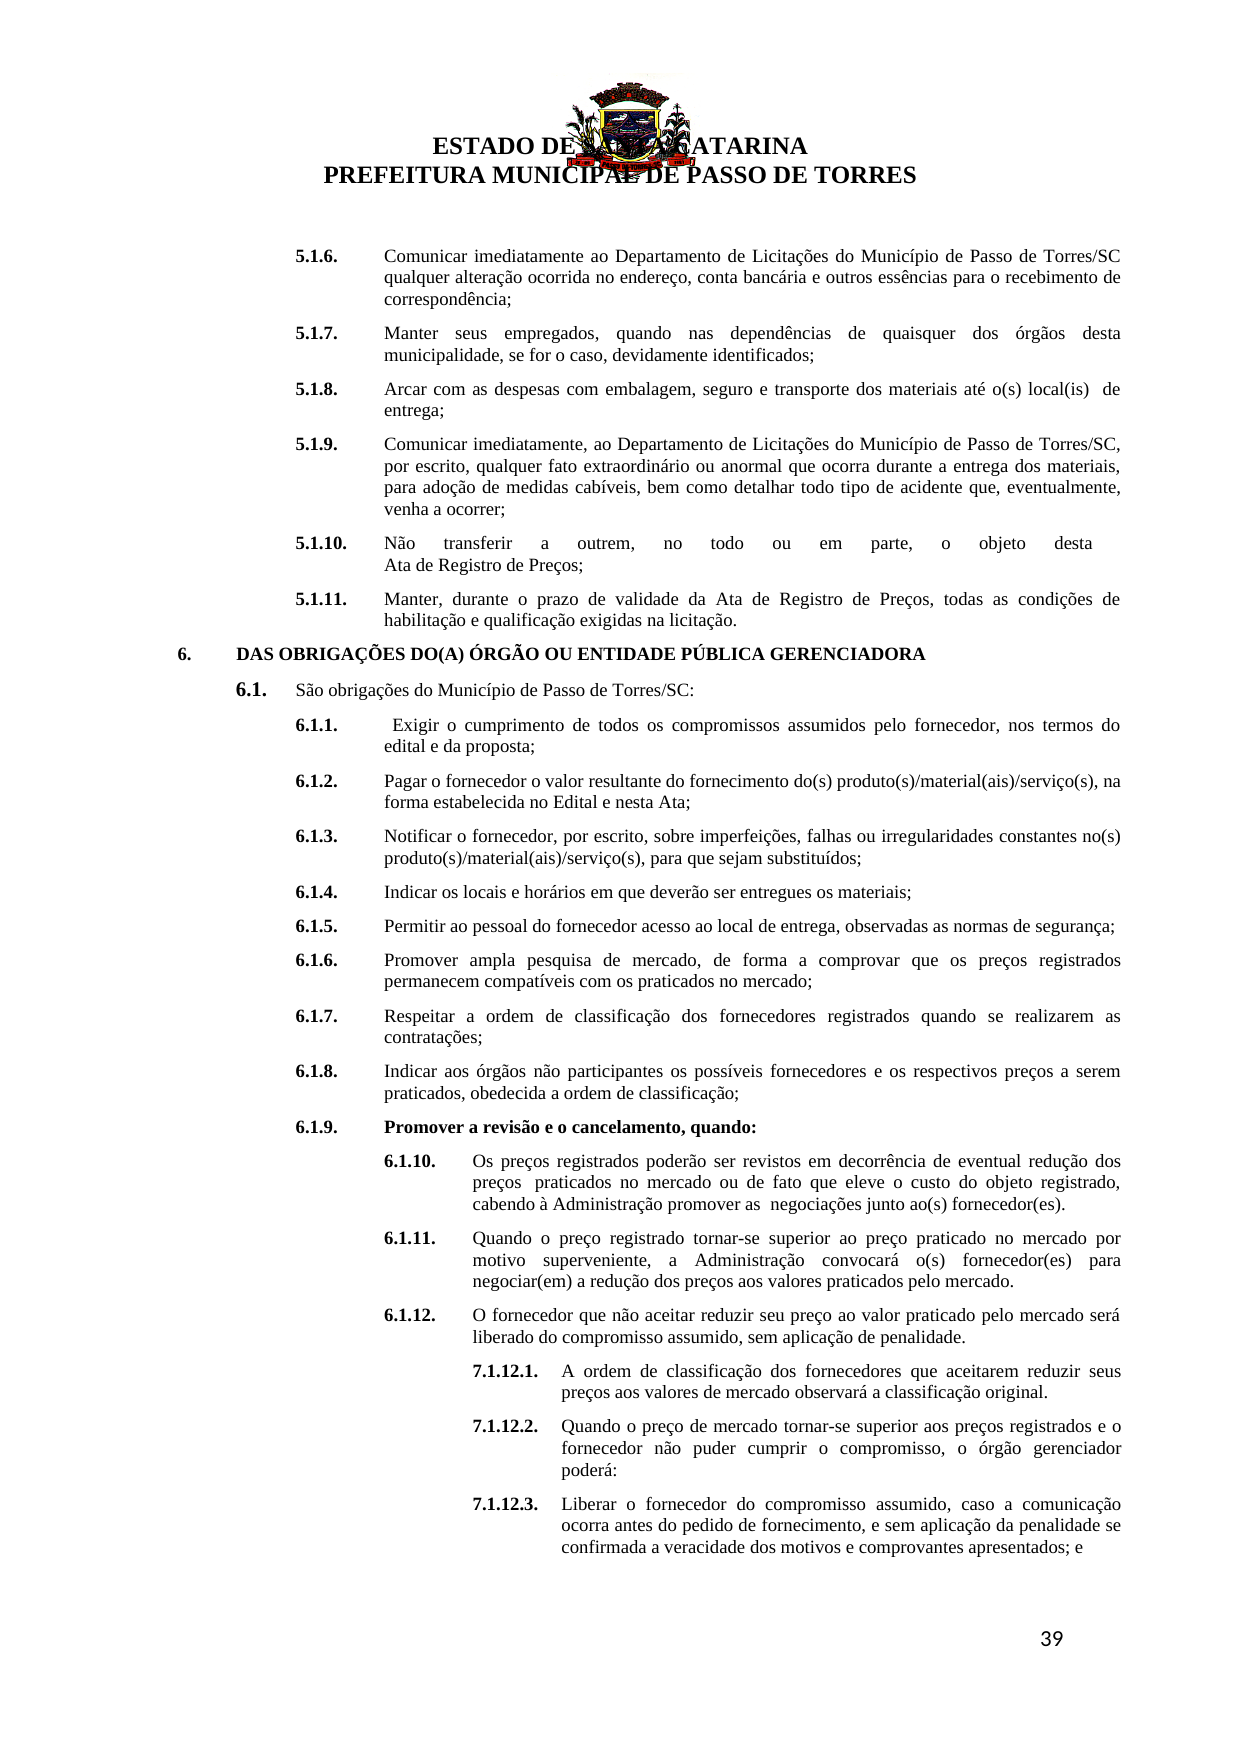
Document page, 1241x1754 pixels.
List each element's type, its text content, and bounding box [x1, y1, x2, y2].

list Promover ampla pesquisa de mercado, de forma a comprovar que os preços registrados permanecem compatíveis com os praticados no mercado; [295, 949, 1122, 992]
list Indicar os locais e horários em que deverão ser entregues os materiais; [295, 881, 1122, 902]
picture [550, 139, 554, 153]
list O fornecedor que não aceitar reduzir seu preço ao valor praticado pelo mercado será liberado do compromisso assumido, sem aplicação de penalidade. [384, 1304, 1122, 1347]
picture [550, 73, 701, 187]
list Promover a revisão e o cancelamento, quando: [295, 1116, 1122, 1137]
list Não transferir a outrem, no todo ou em parte, o objeto desta Ata de Registro de Preços; [295, 532, 1122, 575]
list Manter, durante o prazo de validade da Ata de Registro de Preços, todas as condições de habilitação e qualificação exigidas na licitação. [295, 588, 1122, 631]
list A ordem de classificação dos fornecedores que aceitarem reduzir seus preços aos valores de mercado observará a classificação original. [472, 1360, 1122, 1403]
list Quando o preço de mercado tornar-se superior aos preços registrados e o fornecedor não puder cumprir o compromisso, o órgão gerenciador poderá: [472, 1415, 1122, 1480]
list Pagar o fornecedor o valor resultante do fornecimento do(s) produto(s)/material(ais)/serviço(s), na forma estabelecida no Edital e nesta Ata; [295, 769, 1122, 813]
list Indicar aos órgãos não participantes os possíveis fornecedores e os respectivos preços a serem praticados, obedecida a ordem de classificação; [295, 1060, 1122, 1103]
list Comunicar imediatamente ao Departamento de Licitações do Município de Passo de Torres/SC qualquer alteração ocorrida no endereço, conta bancária e outros essências para o recebimento de correspondência; [295, 245, 1122, 309]
list Arcar com as despesas com embalagem, seguro e transporte dos materiais até o(s) local(is) de entrega; [295, 378, 1122, 421]
list São obrigações do Município de Passo de Torres/SC: [236, 677, 1122, 701]
list Liberar o fornecedor do compromisso assumido, caso a comunicação ocorra antes do pedido de fornecimento, e sem aplicação da penalidade se confirmada a veracidade dos motivos e comprovantes apresentados; e [472, 1493, 1122, 1557]
list DAS OBRIGAÇÕES DO(A) ÓRGÃO OU ENTIDADE PÚBLICA GERENCIADORA [177, 643, 1122, 665]
list Notificar o fornecedor, por escrito, sobre imperfeições, falhas ou irregularidades constantes no(s) produto(s)/material(ais)/serviço(s), para que sejam substituídos; [295, 825, 1122, 868]
list Quando o preço registrado tornar-se superior ao preço praticado no mercado por motivo superveniente, a Administração convocará o(s) fornecedor(es) para negociar(em) a redução dos preços aos valores praticados pelo mercado. [384, 1227, 1122, 1292]
list Exigir o cumprimento de todos os compromissos assumidos pelo fornecedor, nos termos do edital e da proposta; [295, 714, 1122, 757]
list Respeitar a ordem de classificação dos fornecedores registrados quando se realizarem as contratações; [295, 1004, 1122, 1048]
list Manter seus empregados, quando nas dependências de quaisquer dos órgãos desta municipalidade, se for o caso, devidamente identificados; [295, 322, 1122, 365]
list Os preços registrados poderão ser revistos em decorrência de eventual redução dos preços praticados no mercado ou de fato que eleve o custo do objeto registrado, cabendo à Administração promover as negociações junto ao(s) fornecedor(es). [384, 1150, 1122, 1214]
list Permitir ao pessoal do fornecedor acesso ao local de entrega, observadas as normas de segurança; [295, 915, 1122, 936]
list Comunicar imediatamente, ao Departamento de Licitações do Município de Passo de Torres/SC, por escrito, qualquer fato extraordinário ou anormal que ocorra durante a entrega dos materiais, para adoção de medidas cabíveis, bem como detalhar todo tipo de acidente que, eventualmente, venha a ocorrer; [295, 433, 1122, 519]
